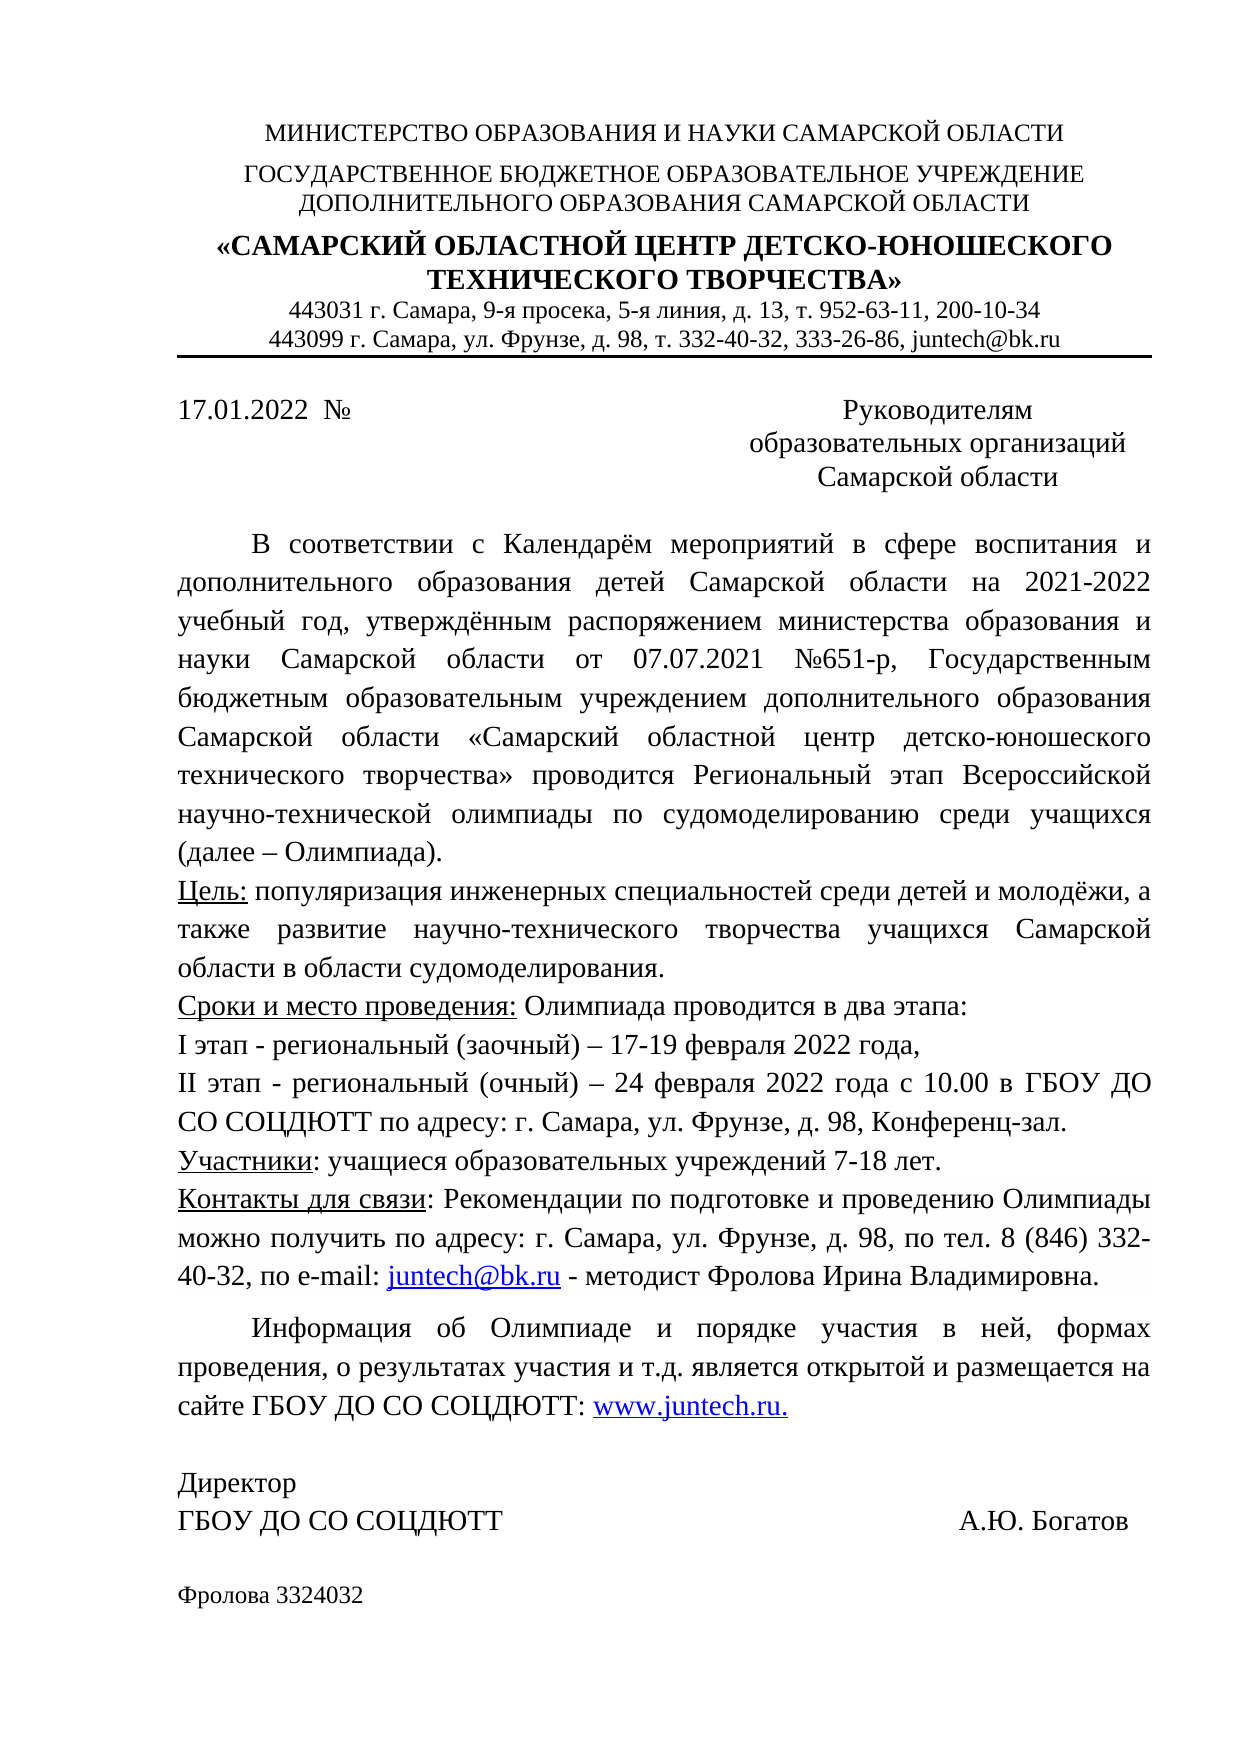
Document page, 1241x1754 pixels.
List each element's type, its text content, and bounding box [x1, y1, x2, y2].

text ГОСУДАРСТВЕННОЕ БЮДЖЕТНОЕ ОБРАЗОВАТЕЛЬНОЕ УЧРЕЖДЕНИЕ [177, 159, 1152, 188]
table_header 17.01.2022 № [166, 358, 723, 526]
text 443031 г. Самара, 9-я просека, 5-я линия, д. 13, т. 952-63-11, 200-10-34 [177, 296, 1152, 324]
text Участники: учащиеся образовательных учреждений 7-18 лет. [177, 1143, 1152, 1176]
text ДОПОЛНИТЕЛЬНОГО ОБРАЗОВАНИЯ САМАРСКОЙ ОБЛАСТИ [177, 188, 1152, 216]
text I этап - региональный (заочный) – 17-19 февраля 2022 года, [177, 1027, 1152, 1061]
text Цель: популяризация инженерных специальностей среди детей и молодёжи, а также развитие научно-технического творчества учащихся Самарской области в области судомоделирования. [177, 873, 1152, 983]
table_header Руководителям образовательных организаций Самарской области [724, 358, 1152, 526]
text МИНИСТЕРСТВО ОБРАЗОВАНИЯ И НАУКИ САМАРСКОЙ ОБЛАСТИ [177, 118, 1152, 147]
text «САМАРСКИЙ ОБЛАСТНОЙ ЦЕНТР ДЕТСКО-ЮНОШЕСКОГО ТЕХНИЧЕСКОГО ТВОРЧЕСТВА» [177, 228, 1152, 296]
text 443099 г. Самара, ул. Фрунзе, д. 98, т. 332-40-32, 333-26-86, juntech@bk.ru [177, 324, 1152, 355]
text ГБОУ ДО СО СОЦДЮТТ А.Ю. Богатов [177, 1503, 1152, 1537]
text Сроки и место проведения: Олимпиада проводится в два этапа: [177, 988, 1152, 1022]
text II этап - региональный (очный) – 24 февраля 2022 года с 10.00 в ГБОУ ДО СО СОЦДЮТТ по адресу: г. Самара, ул. Фрунзе, д. 98, Конференц-зал. [177, 1066, 1152, 1138]
text Директор [177, 1465, 1152, 1498]
text Информация об Олимпиаде и порядке участия в ней, формах проведения, о результатах участия и т.д. является открытой и размещается на сайте ГБОУ ДО СО СОЦДЮТТ: www.juntech.ru. [177, 1311, 1152, 1421]
text Фролова 3324032 [177, 1580, 1152, 1609]
text В соответствии с Календарём мероприятий в сфере воспитания и дополнительного образования детей Самарской области на 2021-2022 учебный год, утверждённым распоряжением министерства образования и науки Самарской области от 07.07.2021 №651-р, Государственным бюджетным образовательным учреждением дополнительного образования Самарской области «Самарский областной центр детско-юношеского технического творчества» проводится Региональный этап Всероссийской научно-технической олимпиады по судомоделированию среди учащихся (далее – Олимпиада). [177, 526, 1152, 868]
text Контакты для связи: Рекомендации по подготовке и проведению Олимпиады можно получить по адресу: г. Самара, ул. Фрунзе, д. 98, по тел. 8 (846) 332-40-32, по e-mail: juntech@bk.ru - методист Фролова Ирина Владимировна. [177, 1181, 1152, 1292]
